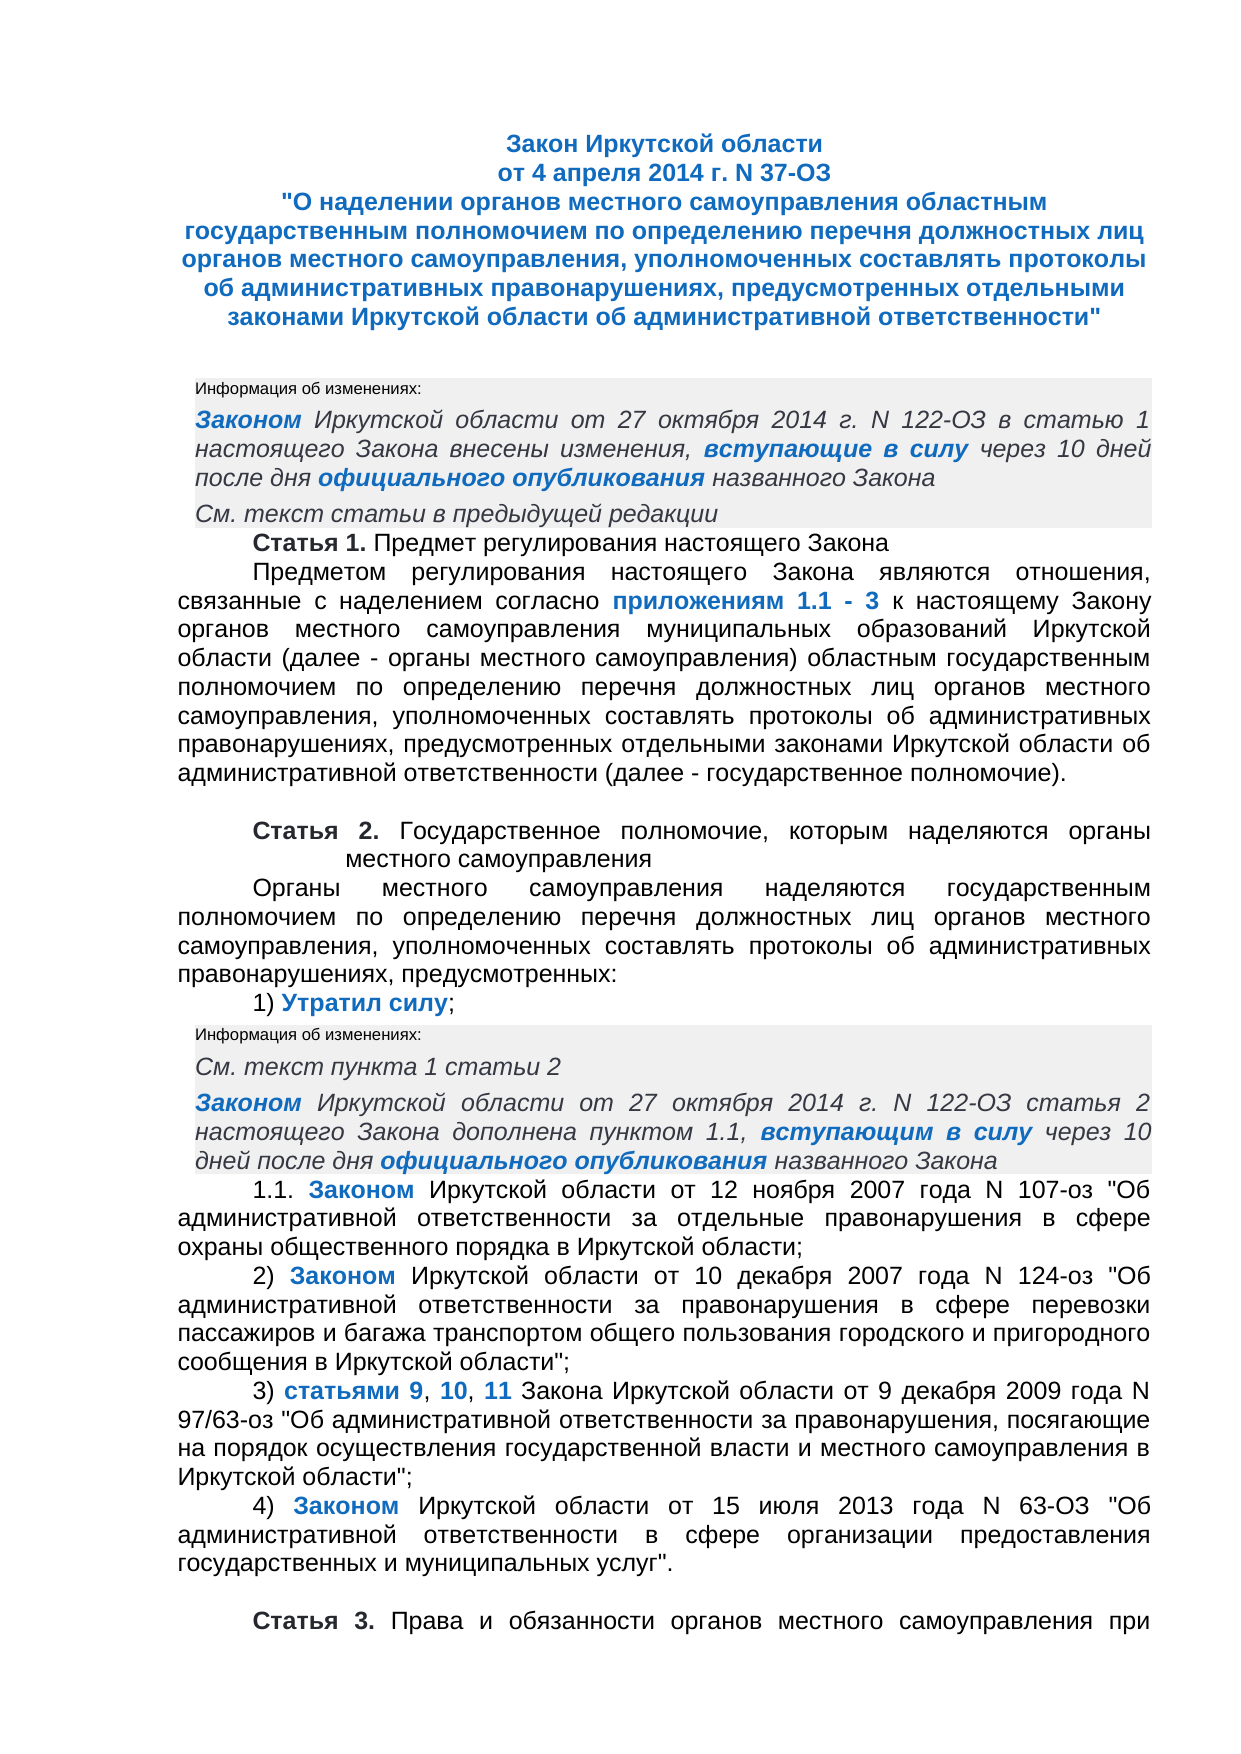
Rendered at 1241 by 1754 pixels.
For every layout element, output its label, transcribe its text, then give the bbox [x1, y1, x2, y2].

text 4) Законом Иркутской области от 15 июля 2013 года N 63-ОЗ "Об административной ответственности в сфере организации предоставления государственных и муниципальных услуг". [177, 1491, 1152, 1577]
text Информация об изменениях: [195, 378, 1152, 398]
text Законом Иркутской области от 27 октября 2014 г. N 122-ОЗ статья 2 настоящего Закона дополнена пунктом 1.1, вступающим в силу через 10 дней после дня официального опубликования названного Закона [195, 1088, 1152, 1174]
text Информация об изменениях: [195, 1025, 1152, 1044]
text Законом Иркутской области от 27 октября 2014 г. N 122-ОЗ в статью 1 настоящего Закона внесены изменения, вступающие в силу через 10 дней после дня официального опубликования названного Закона [195, 405, 1152, 492]
text См. текст пункта 1 статьи 2 [195, 1052, 1152, 1081]
subtitle Закон Иркутской области от 4 апреля 2014 г. N 37-ОЗ "О наделении органов местного самоуправления областным государственным полномочием по определению перечня должностных лиц органов местного самоуправления, уполномоченных составлять протоколы об административных правонарушениях, предусмотренных отдельными законами Иркутской области об административной ответственности" [177, 129, 1152, 331]
text 1.1. Законом Иркутской области от 12 ноября 2007 года N 107-оз "Об административной ответственности за отдельные правонарушения в сфере охраны общественного порядка в Иркутской области; [177, 1174, 1152, 1261]
text Предметом регулирования настоящего Закона являются отношения, связанные с наделением согласно приложениям 1.1 - 3 к настоящему Закону органов местного самоуправления муниципальных образований Иркутской области (далее - органы местного самоуправления) областным государственным полномочием по определению перечня должностных лиц органов местного самоуправления, уполномоченных составлять протоколы об административных правонарушениях, предусмотренных отдельными законами Иркутской области об административной ответственности (далее - государственное полномочие). [177, 557, 1152, 787]
text Статья 1. Предмет регулирования настоящего Закона [252, 528, 1152, 557]
text 2) Законом Иркутской области от 10 декабря 2007 года N 124-оз "Об административной ответственности за правонарушения в сфере перевозки пассажиров и багажа транспортом общего пользования городского и пригородного сообщения в Иркутской области"; [177, 1261, 1152, 1376]
text 3) статьями 9, 10, 11 Закона Иркутской области от 9 декабря 2009 года N 97/63-оз "Об административной ответственности за правонарушения, посягающие на порядок осуществления государственной власти и местного самоуправления в Иркутской области"; [177, 1376, 1152, 1491]
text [252, 1606, 1152, 1634]
text Статья 2. Государственное полномочие, которым наделяются органы местного самоуправления [252, 816, 1152, 873]
text Органы местного самоуправления наделяются государственным полномочием по определению перечня должностных лиц органов местного самоуправления, уполномоченных составлять протоколы об административных правонарушениях, предусмотренных: [177, 873, 1152, 988]
text См. текст статьи в предыдущей редакции [195, 499, 1152, 528]
text 1) Утратил силу; [177, 988, 1152, 1017]
